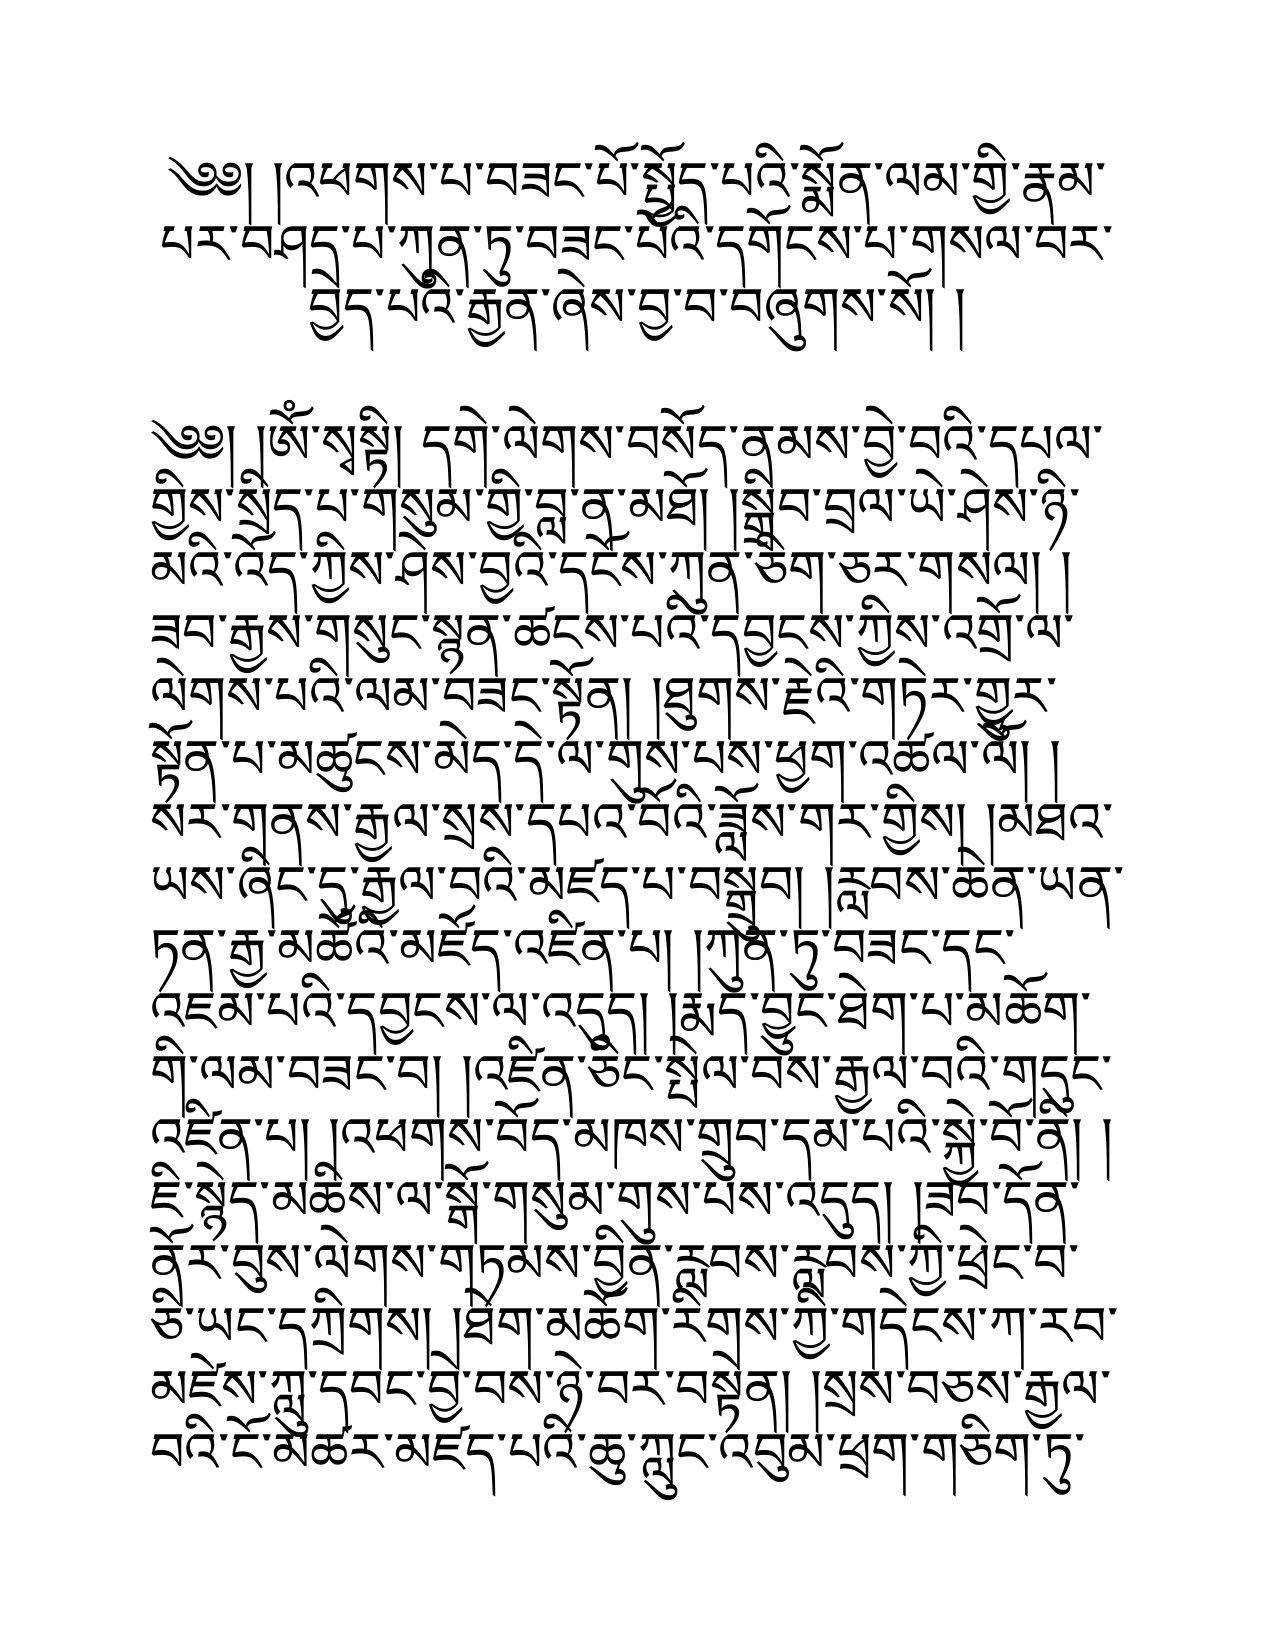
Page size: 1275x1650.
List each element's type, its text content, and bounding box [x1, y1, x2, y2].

text ༄༅། །འཕགས་པ་བཟང་པོ་སྤྱོད་པའི་སྨོན་ལམ་གྱི་རྣམ་པར་བཤད་པ་ཀུན་ཏུ་བཟང་པོའི་དགོངས་པ་གསལ་བར་བྱེད་པའི་རྒྱན་ཞེས་བྱ་བ་བཞུགས་སོ། ། [150, 150, 1125, 339]
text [150, 413, 1125, 1484]
